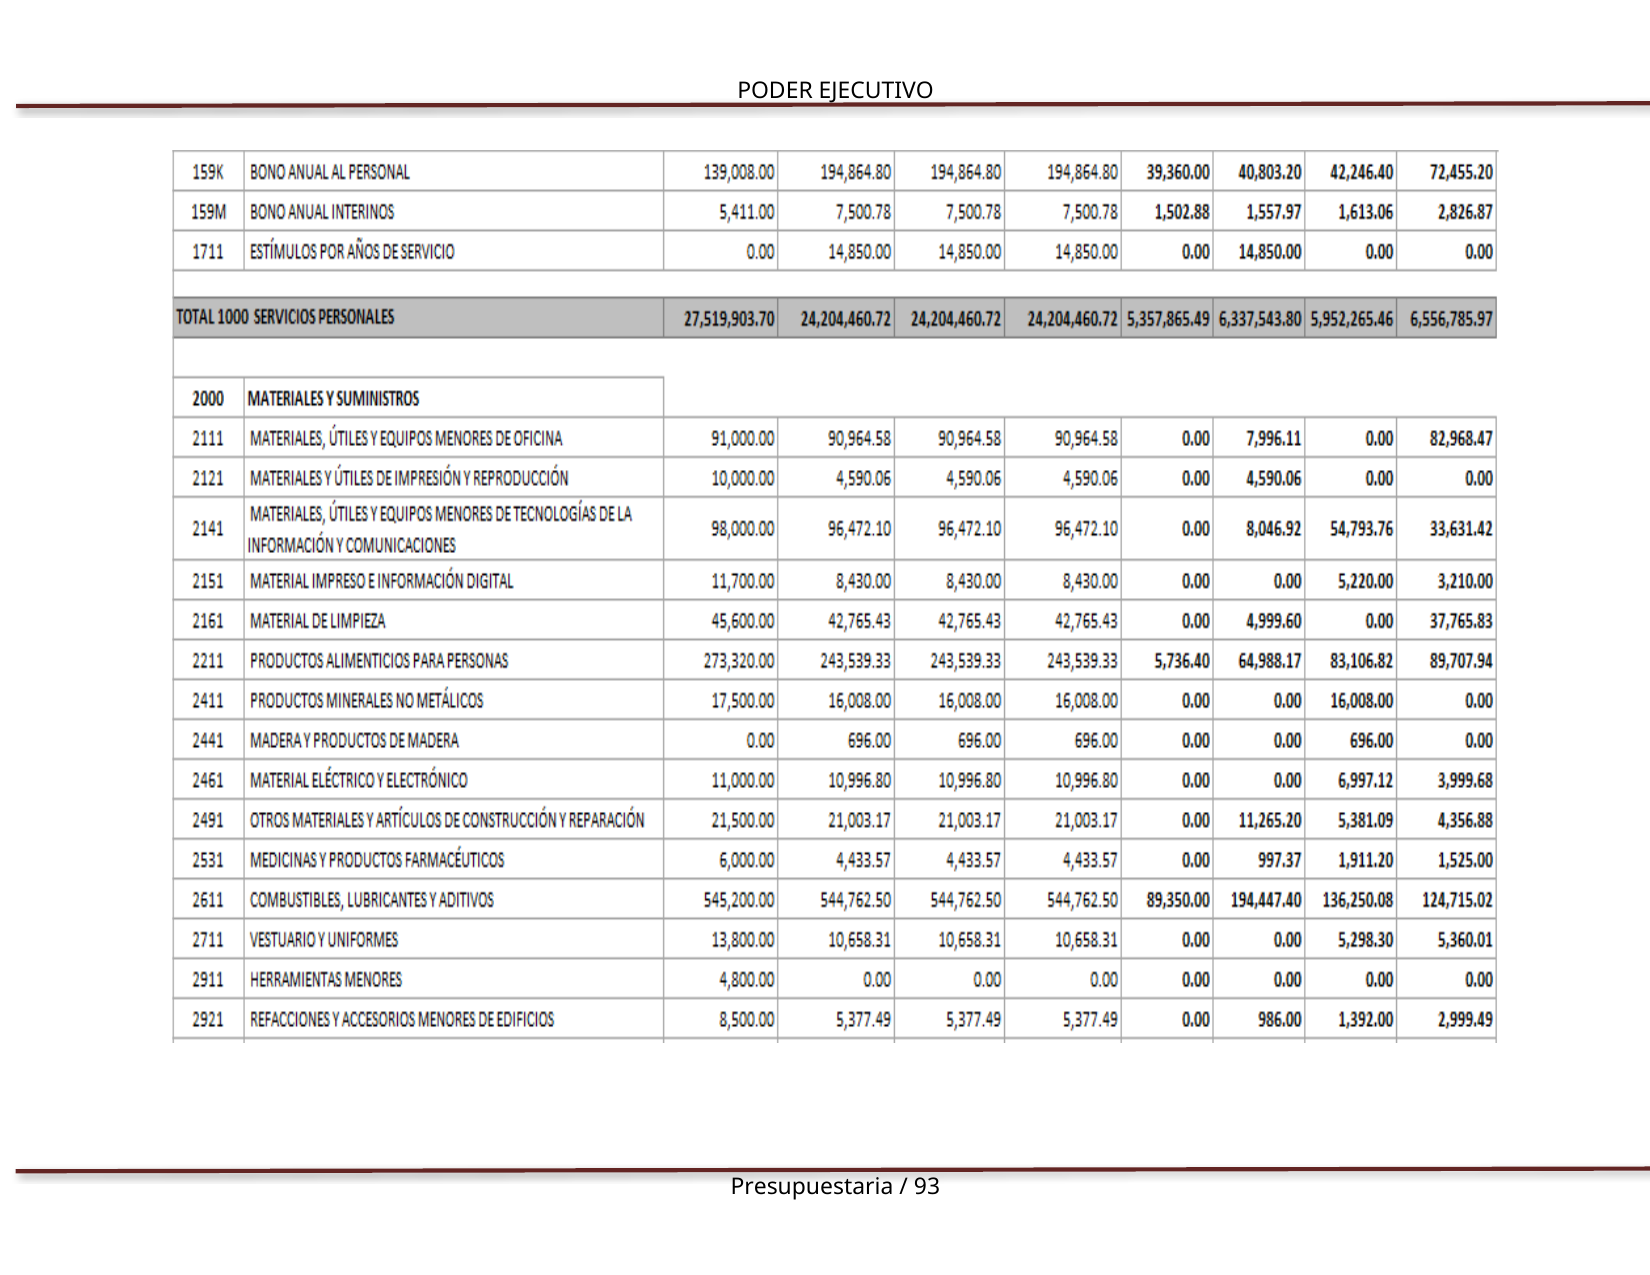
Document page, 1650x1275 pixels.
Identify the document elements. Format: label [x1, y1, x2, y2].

picture [172, 150, 1499, 1043]
